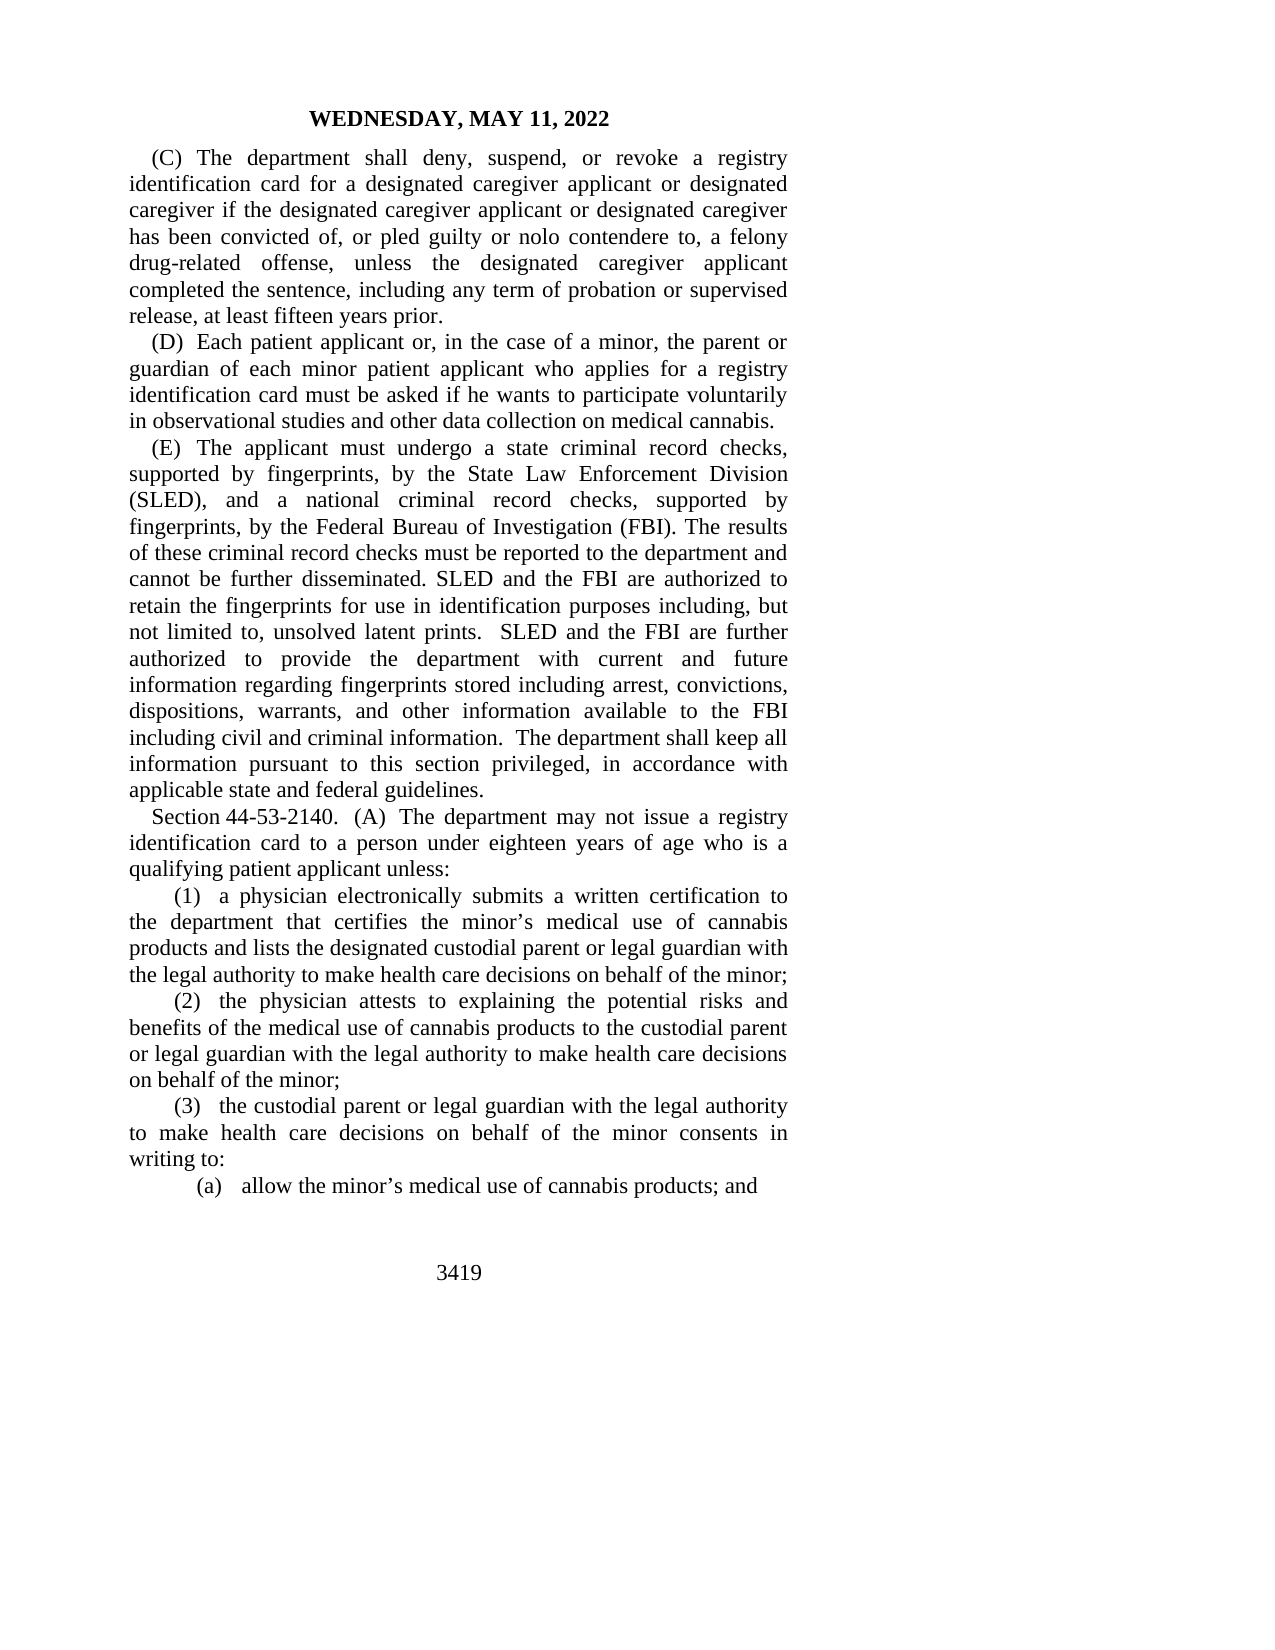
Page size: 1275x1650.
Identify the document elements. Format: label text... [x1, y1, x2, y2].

text (E) The applicant must undergo a state criminal record checks, supported by fingerprints, by the State Law Enforcement Division (SLED), and a national criminal record checks, supported by fingerprints, by the Federal Bureau of Investigation (FBI). The results of these criminal record checks must be reported to the department and cannot be further disseminated. SLED and the FBI are authorized to retain the fingerprints for use in identification purposes including, but not limited to, unsolved latent prints. SLED and the FBI are further authorized to provide the department with current and future information regarding fingerprints stored including arrest, convictions, dispositions, warrants, and other information available to the FBI including civil and criminal information. The department shall keep all information pursuant to this section privileged, in accordance with applicable state and federal guidelines. [129, 434, 789, 803]
text (D) Each patient applicant or, in the case of a minor, the parent or guardian of each minor patient applicant who applies for a registry identification card must be asked if he wants to participate voluntarily in observational studies and other data collection on medical cannabis. [129, 328, 789, 434]
text (2) the physician attests to explaining the potential risks and benefits of the medical use of cannabis products to the custodial parent or legal guardian with the legal authority to make health care decisions on behalf of the minor; [129, 987, 789, 1093]
text (1) a physician electronically submits a written certification to the department that certifies the minor’s medical use of cannabis products and lists the designated custodial parent or legal guardian with the legal authority to make health care decisions on behalf of the minor; [129, 882, 789, 987]
text Section 44-53-2140. (A) The department may not issue a registry identification card to a person under eighteen years of age who is a qualifying patient applicant unless: [129, 803, 789, 882]
text (3) the custodial parent or legal guardian with the legal authority to make health care decisions on behalf of the minor consents in writing to: [129, 1093, 789, 1172]
text (a) allow the minor’s medical use of cannabis products; and [129, 1172, 789, 1198]
text (C) The department shall deny, suspend, or revoke a registry identification card for a designated caregiver applicant or designated caregiver if the designated caregiver applicant or designated caregiver has been convicted of, or pled guilty or nolo contendere to, a felony drug-related offense, unless the designated caregiver applicant completed the sentence, including any term of probation or supervised release, at least fifteen years prior. [129, 144, 789, 328]
